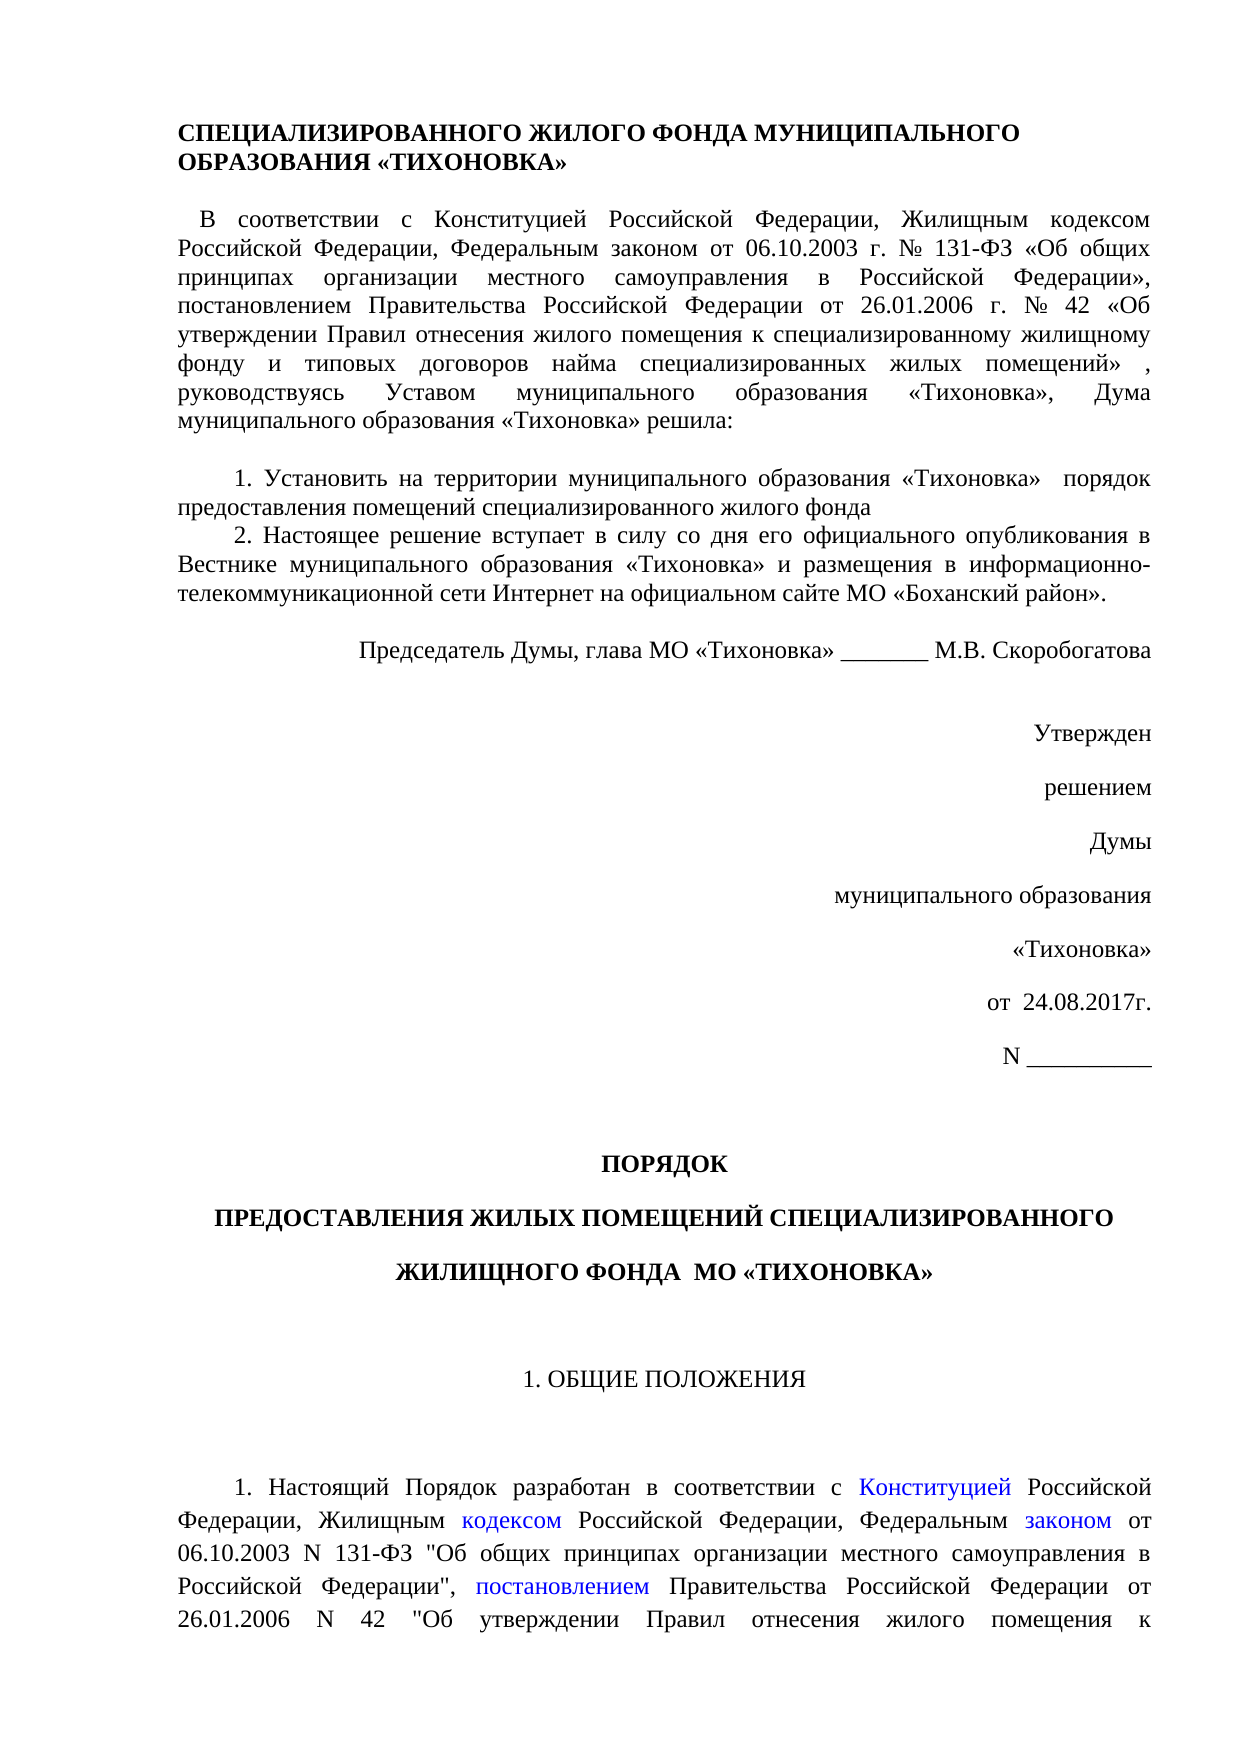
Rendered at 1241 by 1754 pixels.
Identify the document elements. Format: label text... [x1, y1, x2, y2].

text Думы [177, 826, 1152, 855]
text 1. Установить на территории муниципального образования «Тихоновка» порядок предоставления помещений специализированного жилого фонда [177, 463, 1152, 521]
text ПРЕДОСТАВЛЕНИЯ ЖИЛЫХ ПОМЕЩЕНИЙ СПЕЦИАЛИЗИРОВАННОГО [177, 1203, 1152, 1232]
text 1. ОБЩИЕ ПОЛОЖЕНИЯ [177, 1364, 1152, 1393]
text ПОРЯДОК [177, 1149, 1152, 1178]
text муниципального образования [177, 880, 1152, 908]
text N __________ [177, 1041, 1152, 1070]
text 2. Настоящее решение вступает в силу со дня его официального опубликования в Вестнике муниципального образования «Тихоновка» и размещения в информационно-телекоммуникационной сети Интернет на официальном сайте МО «Боханский район». [177, 521, 1152, 607]
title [177, 118, 1152, 176]
text ЖИЛИЩНОГО ФОНДА МО «ТИХОНОВКА» [177, 1257, 1152, 1286]
title В соответствии с Конституцией Российской Федерации, Жилищным кодексом Российской Федерации, Федеральным законом от 06.10.2003 г. № 131-ФЗ «Об общих принципах организации местного самоуправления в Российской Федерации», постановлением Правительства Российской Федерации от 26.01.2006 г. № 42 «Об утверждении Правил отнесения жилого помещения к специализированному жилищному фонду и типовых договоров найма специализированных жилых помещений» , руководствуясь Уставом муниципального образования «Тихоновка», Дума муниципального образования «Тихоновка» решила: [177, 204, 1152, 434]
text «Тихоновка» [177, 934, 1152, 962]
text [177, 1472, 1152, 1633]
text Утвержден [177, 718, 1152, 747]
text от 24.08.2017г. [177, 987, 1152, 1016]
text решением [177, 772, 1152, 801]
text Председатель Думы, глава МО «Тихоновка» _______ М.В. Скоробогатова [177, 636, 1152, 664]
